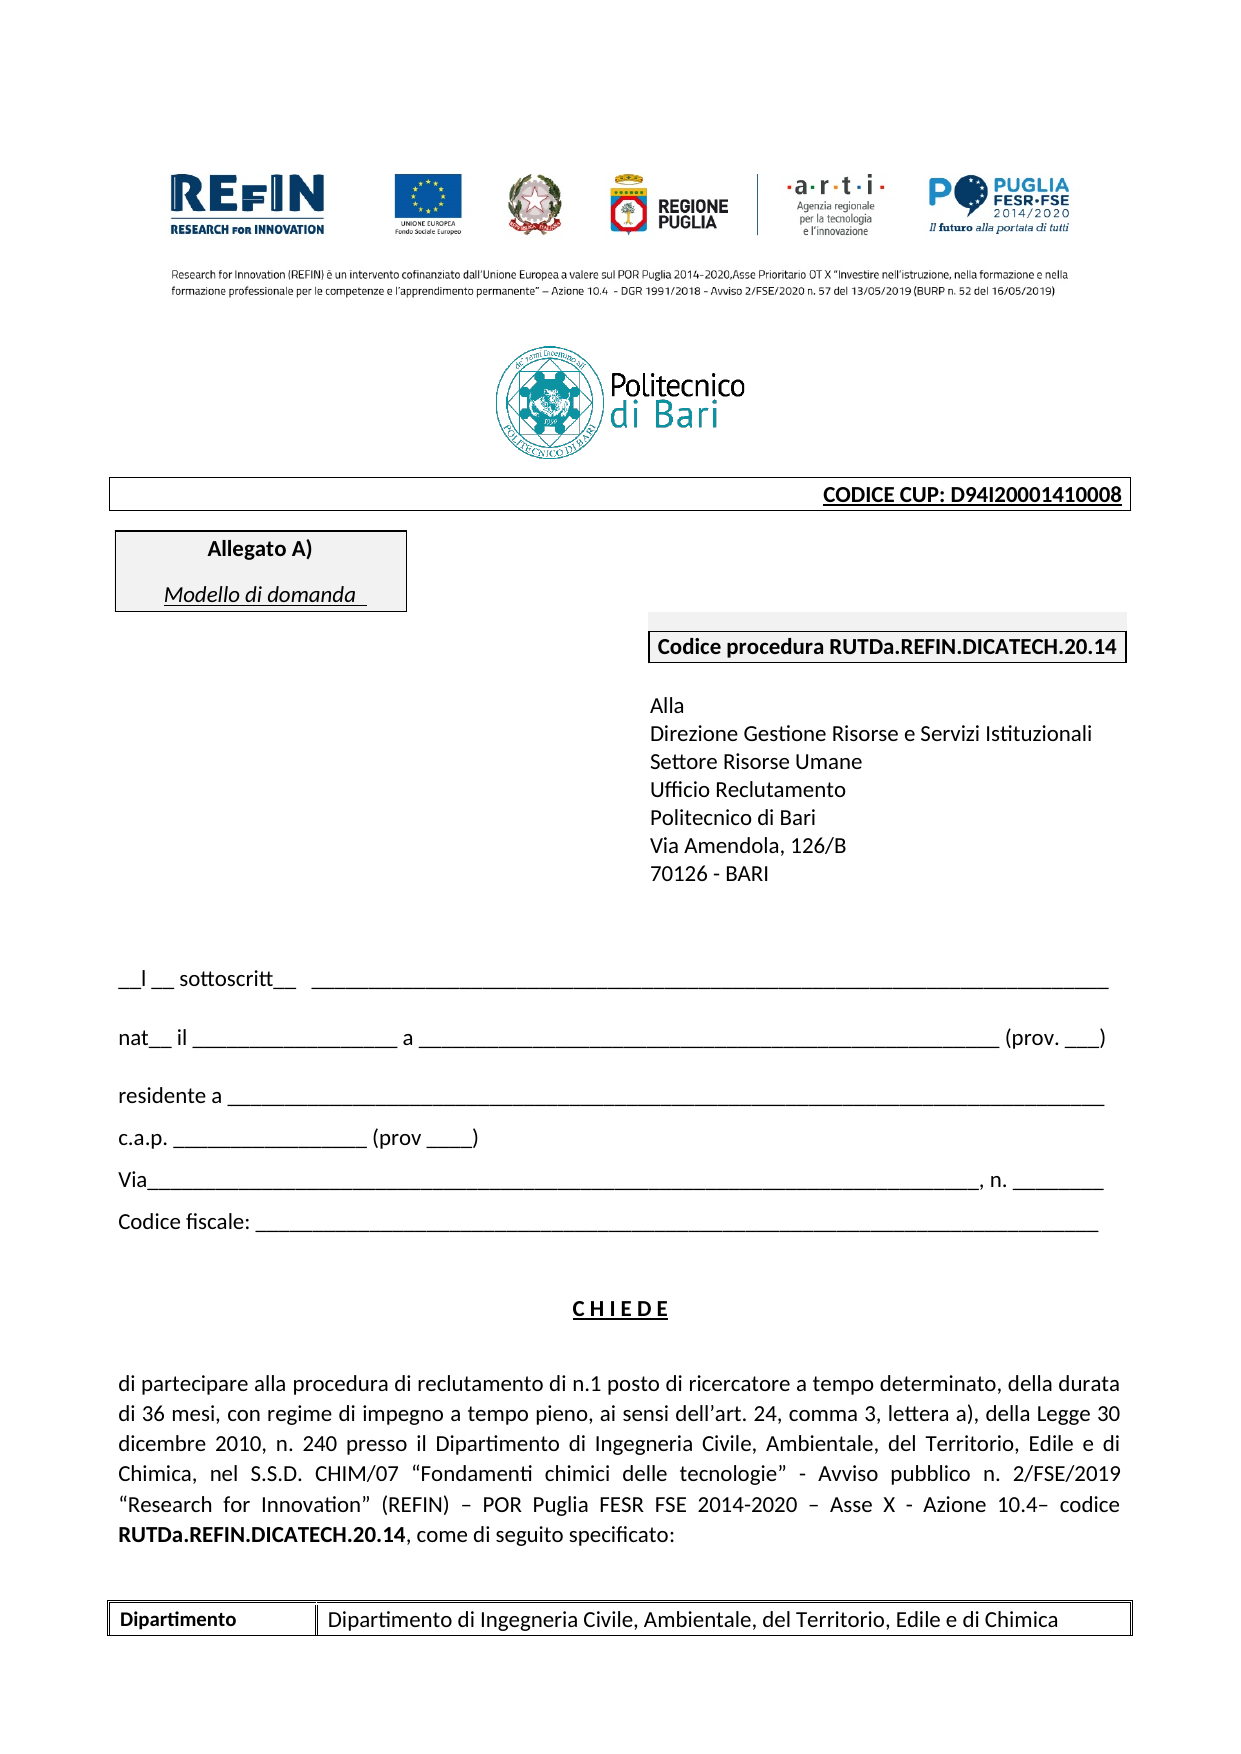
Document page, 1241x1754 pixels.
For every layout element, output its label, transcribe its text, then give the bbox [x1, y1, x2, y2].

subtitle Via Amendola, 126/B [650, 831, 1122, 859]
text nat__ il __________________ a ___________________________________________________ (prov. ___) [118, 1023, 1122, 1051]
text Politecnico di Bari [650, 803, 1122, 831]
text Direzione Gestione Risorse e Servizi Istituzionali [650, 719, 1122, 747]
text Modello di domanda [116, 577, 406, 611]
text 70126 - BARI [650, 859, 1122, 887]
text Alla [650, 691, 1122, 719]
text Settore Risorse Umane [650, 747, 1122, 775]
text di partecipare alla procedura di reclutamento di n.1 posto di ricercatore a tempo determinato, della durata di 36 mesi, con regime di impegno a tempo pieno, ai sensi dell’art. 24, comma 3, lettera a), della Legge 30 dicembre 2010, n. 240 presso il Dipartimento di Ingegneria Civile, Ambientale, del Territorio, Edile e di Chimica, nel S.S.D. CHIM/07 “Fondamenti chimici delle tecnologie” - Avviso pubblico n. 2/FSE/2019 “Research for Innovation” (REFIN) – POR Puglia FESR FSE 2014-2020 – Asse X - Azione 10.4– codice RUTDa.REFIN.DICATECH.20.14, come di seguito specificato: [118, 1369, 1122, 1548]
table_header Dipartimento di Ingegneria Civile, Ambientale, del Territorio, Edile e di Chimica [316, 1603, 1130, 1635]
picture [131, 147, 1110, 328]
text c.a.p. _________________ (prov ____) Via_________________________________________________________________________, n. ________ [118, 1123, 1122, 1193]
text Ufficio Reclutamento [650, 775, 1122, 803]
picture [496, 346, 745, 459]
text CODICE CUP: D94I20001410008 [110, 478, 1130, 510]
text __l __ sottoscritt__ ______________________________________________________________________ [118, 964, 1122, 992]
text residente a _____________________________________________________________________________ [118, 1081, 1122, 1109]
subtitle C H I E D E [118, 1294, 1122, 1322]
text Codice fiscale: __________________________________________________________________________ [118, 1207, 1122, 1235]
subtitle Codice procedura RUTDa.REFIN.DICATECH.20.14 [650, 632, 1125, 662]
table_header Dipartimento [110, 1603, 316, 1635]
text Allegato A) [116, 532, 406, 562]
